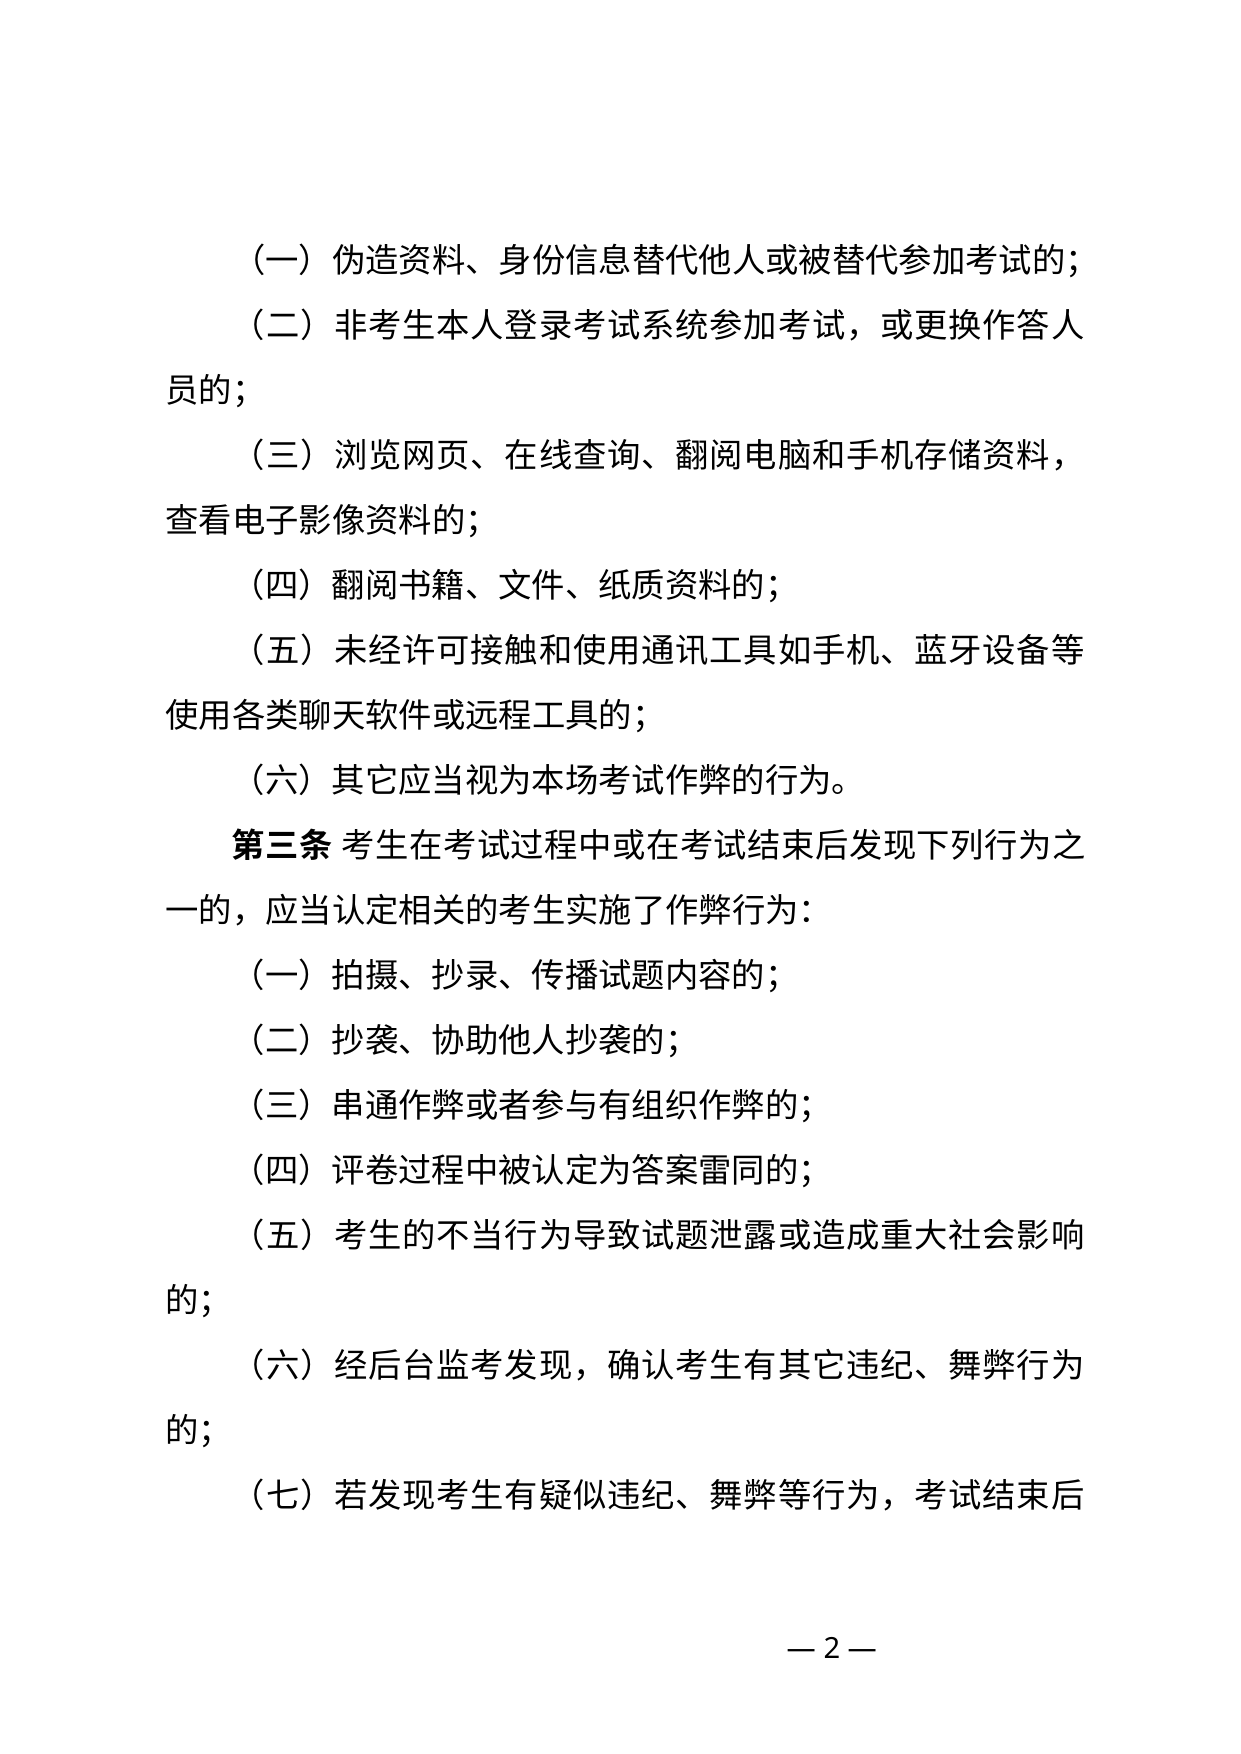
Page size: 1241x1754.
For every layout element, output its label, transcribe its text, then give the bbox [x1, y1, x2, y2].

text （六）其它应当视为本场考试作弊的行为。 [165, 746, 1087, 811]
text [165, 1461, 1087, 1526]
text （四）翻阅书籍、文件、纸质资料的； [165, 551, 1087, 616]
text （六）经后台监考发现，确认考生有其它违纪、舞弊行为的； [165, 1331, 1087, 1461]
text （五）考生的不当行为导致试题泄露或造成重大社会影响的； [165, 1201, 1087, 1331]
text （一）拍摄、抄录、传播试题内容的； [165, 941, 1087, 1006]
text （三）串通作弊或者参与有组织作弊的； [165, 1071, 1087, 1136]
text （二）非考生本人登录考试系统参加考试，或更换作答人员的； [165, 291, 1087, 421]
text （一）伪造资料、身份信息替代他人或被替代参加考试的； [165, 226, 1087, 291]
text （二）抄袭、协助他人抄袭的； [165, 1006, 1087, 1071]
text 第三条 考生在考试过程中或在考试结束后发现下列行为之一的，应当认定相关的考生实施了作弊行为： [165, 811, 1087, 941]
text （五）未经许可接触和使用通讯工具如手机、蓝牙设备等，使用各类聊天软件或远程工具的； [165, 616, 1087, 746]
text （三）浏览网页、在线查询、翻阅电脑和手机存储资料，查看电子影像资料的； [165, 421, 1087, 551]
text （四）评卷过程中被认定为答案雷同的； [165, 1136, 1087, 1201]
